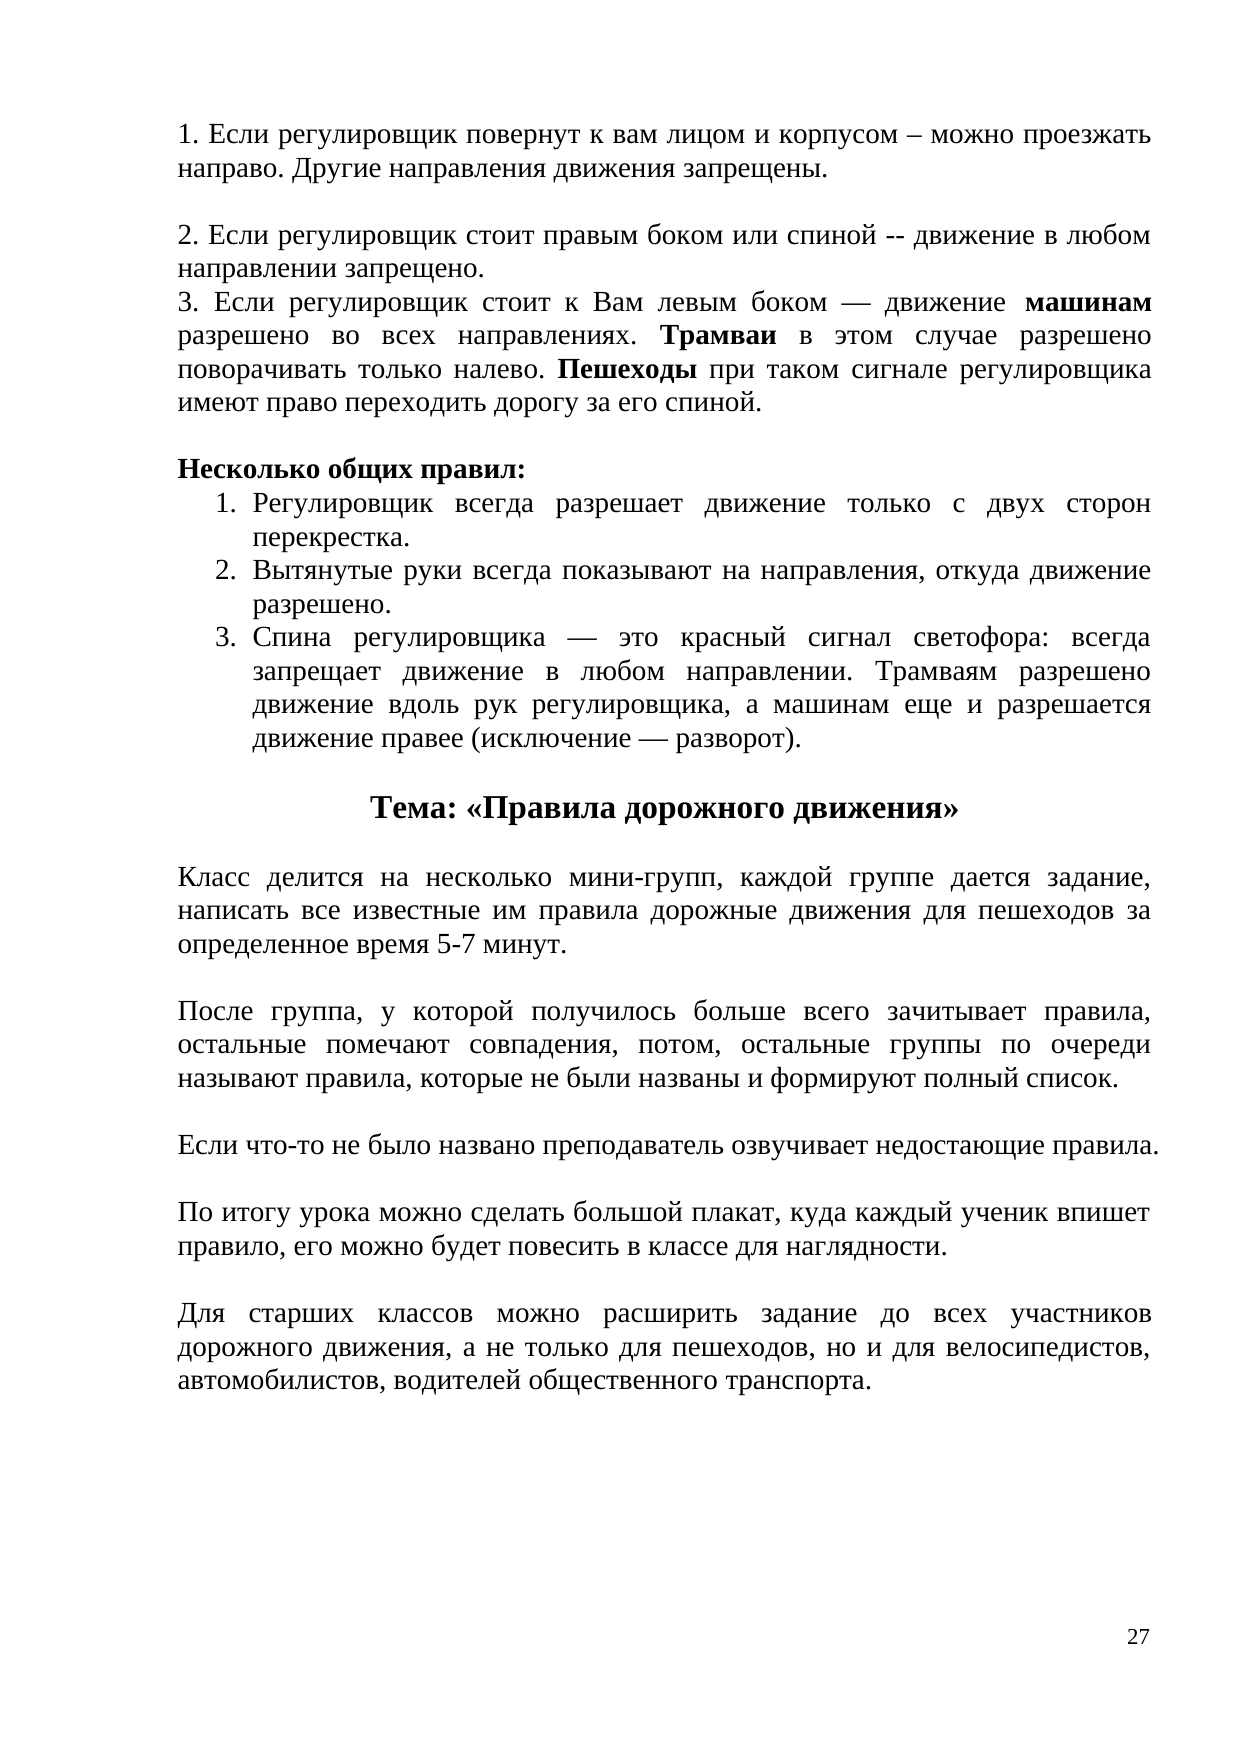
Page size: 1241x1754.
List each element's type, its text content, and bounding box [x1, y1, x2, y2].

list Если регулировщик стоит к Вам левым боком — движение машинам разрешено во всех направлениях. Трамваи в этом случае разрешено поворачивать только налево. Пешеходы при таком сигнале регулировщика имеют право переходить дорогу за его спиной. [177, 284, 1152, 418]
list Вытянутые руки всегда показывают на направления, откуда движение разрешено. [215, 552, 1152, 619]
list Если регулировщик стоит правым боком или спиной -- движение в любом направлении запрещено. [177, 217, 1152, 284]
list Если регулировщик повернут к вам лицом и корпусом – можно проезжать направо. Другие направления движения запрещены. [177, 116, 1152, 183]
list Спина регулировщика — это красный сигнал светофора: всегда запрещает движение в любом направлении. Трамваям разрешено движение вдоль рук регулировщика, а машинам еще и разрешается движение правее (исключение — разворот). [215, 619, 1152, 754]
text Если что-то не было названо преподаватель озвучивает недостающие правила. [177, 1127, 1198, 1161]
subtitle Несколько общих правил: [177, 452, 1198, 485]
text Для старших классов можно расширить задание до всех участников дорожного движения, а не только для пешеходов, но и для велосипедистов, автомобилистов, водителей общественного транспорта. [177, 1295, 1152, 1396]
subtitle Тема: «Правила дорожного движения» [188, 787, 1141, 825]
text Класс делится на несколько мини-групп, каждой группе дается задание, написать все известные им правила дорожные движения для пешеходов за определенное время 5-7 минут. [177, 859, 1152, 959]
text По итогу урока можно сделать большой плакат, куда каждый ученик впишет правило, его можно будет повесить в классе для наглядности. [177, 1194, 1152, 1262]
list Регулировщик всегда разрешает движение только с двух сторон перекрестка. [215, 485, 1152, 552]
text После группа, у которой получилось больше всего зачитывает правила, остальные помечают совпадения, потом, остальные группы по очереди называют правила, которые не были названы и формируют полный список. [177, 993, 1152, 1094]
